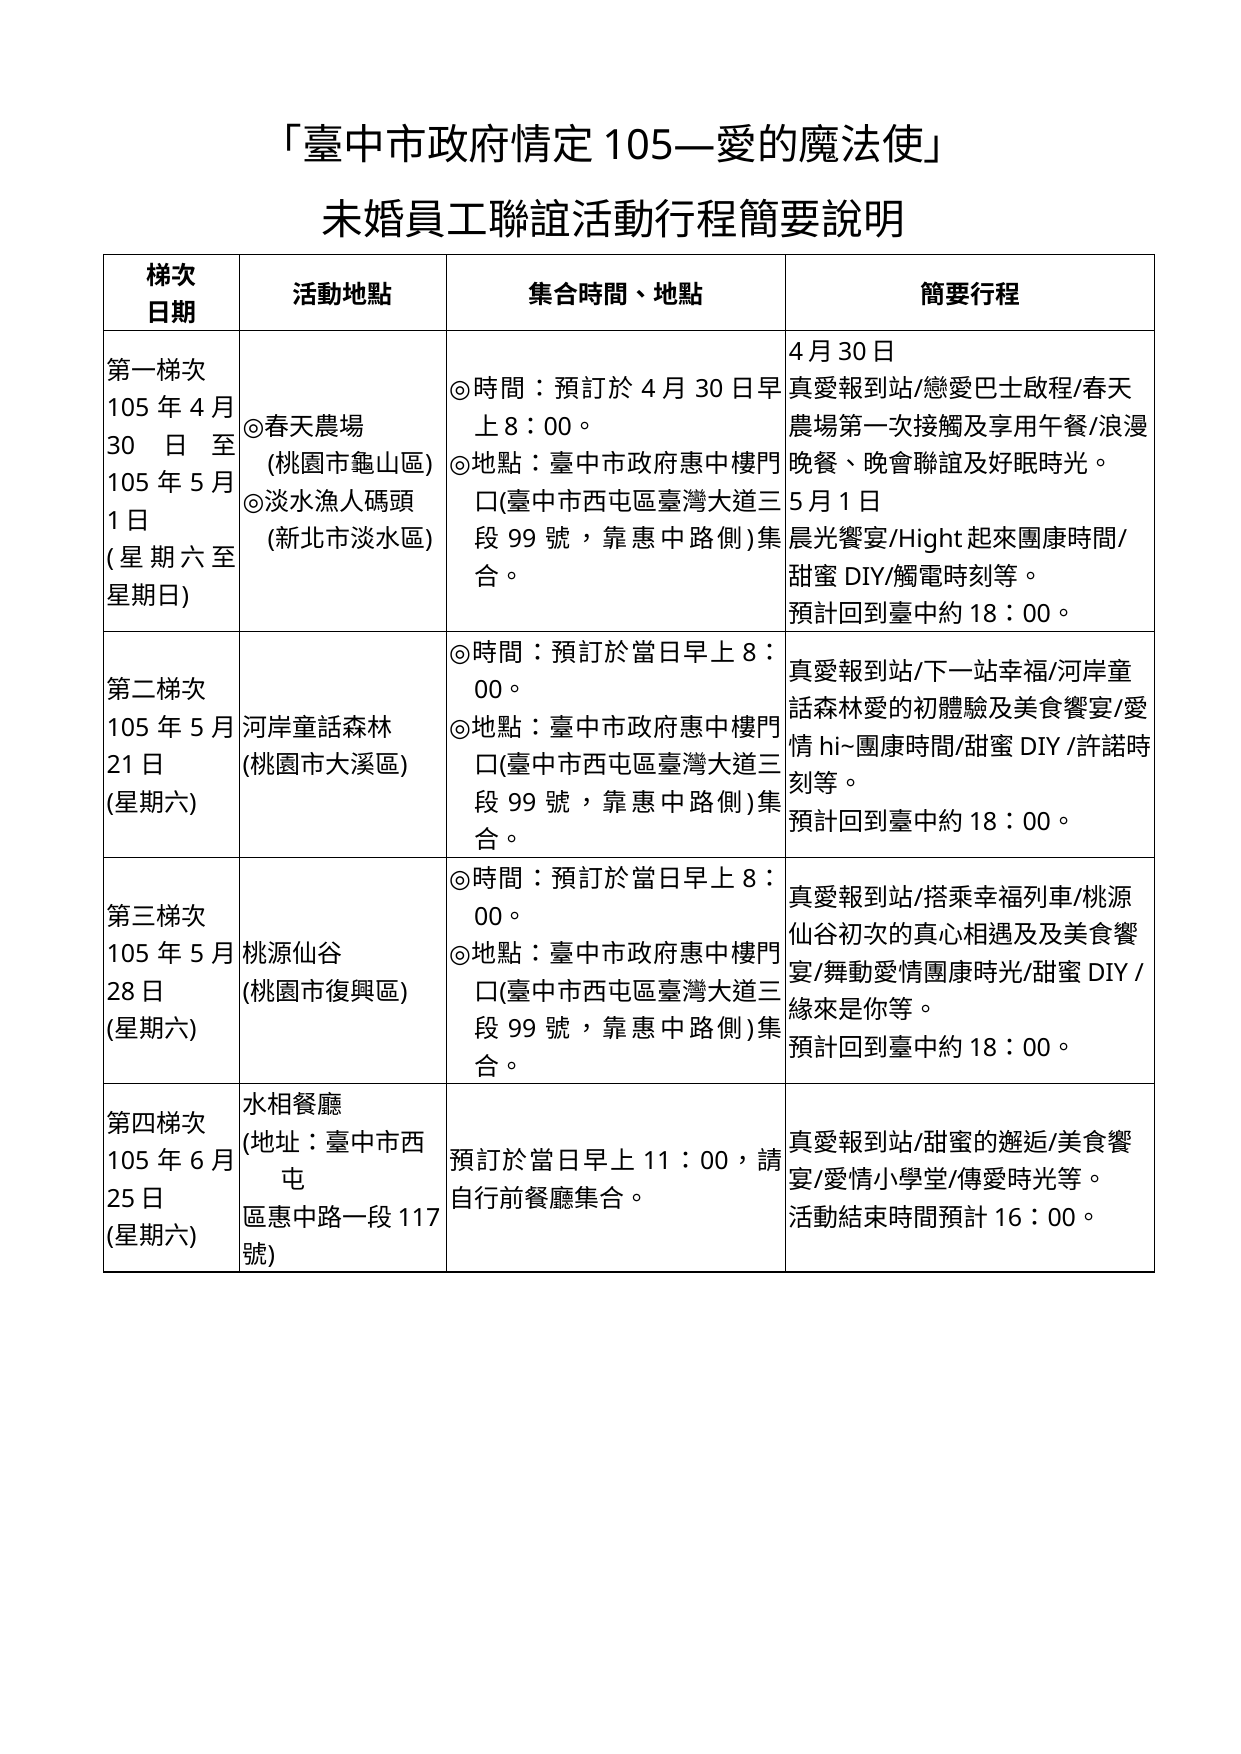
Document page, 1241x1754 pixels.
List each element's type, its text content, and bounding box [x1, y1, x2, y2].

table_cell 預訂於當日早上11：00，請自行前餐廳集合。 [447, 1084, 785, 1271]
text 「臺中市政府情定105—愛的魔法使」 [103, 104, 1122, 179]
table_cell ◎時間：預訂於當日早上8：00。 ◎地點：臺中市政府惠中樓門口(臺中市西屯區臺灣大道三段99號，靠惠中路側)集合。 [447, 632, 785, 857]
table_cell 桃源仙谷 (桃園市復興區) [240, 858, 446, 1083]
table_cell 真愛報到站/搭乘幸福列車/桃源仙谷初次的真心相遇及及美食饗宴/舞動愛情團康時光/甜蜜DIY /緣來是你等。 預計回到臺中約18：00。 [786, 858, 1154, 1083]
table_cell ◎時間：預訂於當日早上8：00。 ◎地點：臺中市政府惠中樓門口(臺中市西屯區臺灣大道三段99號，靠惠中路側)集合。 [447, 858, 785, 1083]
table_cell 4月30日 真愛報到站/戀愛巴士啟程/春天農場第一次接觸及享用午餐/浪漫晚餐、晚會聯誼及好眠時光。 5月1日 晨光饗宴/Hight起來團康時間/甜蜜DIY/觸電時刻等。 預計回到臺中約18：00。 [786, 331, 1154, 631]
table_cell 河岸童話森林 (桃園市大溪區) [240, 632, 446, 857]
table_cell 第二梯次 105年5月21日 (星期六) [104, 632, 239, 857]
text 未婚員工聯誼活動行程簡要說明 [103, 179, 1122, 254]
table_cell 真愛報到站/下一站幸福/河岸童話森林愛的初體驗及美食饗宴/愛情hi~團康時間/甜蜜DIY /許諾時刻等。 預計回到臺中約18：00。 [786, 632, 1154, 857]
table_header 活動地點 [240, 255, 446, 330]
table_cell 水相餐廳 (地址：臺中市西屯 區惠中路一段117 號) [240, 1084, 446, 1271]
table_cell ◎春天農場 (桃園市龜山區) ◎淡水漁人碼頭 (新北市淡水區) [240, 331, 446, 631]
table_cell 第三梯次 105年5月28日 (星期六) [104, 858, 239, 1083]
table_cell ◎時間：預訂於4月30日早上8：00。 ◎地點：臺中市政府惠中樓門口(臺中市西屯區臺灣大道三段99號，靠惠中路側)集合。 [447, 331, 785, 631]
table_header 集合時間、地點 [447, 255, 785, 330]
table_header 梯次 日期 [104, 255, 239, 330]
table_cell 第一梯次 105年4月30日至105年5月1日 (星期六至星期日) [104, 331, 239, 631]
table_cell 第四梯次 105年6月25日 (星期六) [104, 1084, 239, 1271]
table_cell 真愛報到站/甜蜜的邂逅/美食饗宴/愛情小學堂/傳愛時光等。 活動結束時間預計16：00。 [786, 1084, 1154, 1271]
table_header 簡要行程 [786, 255, 1154, 330]
